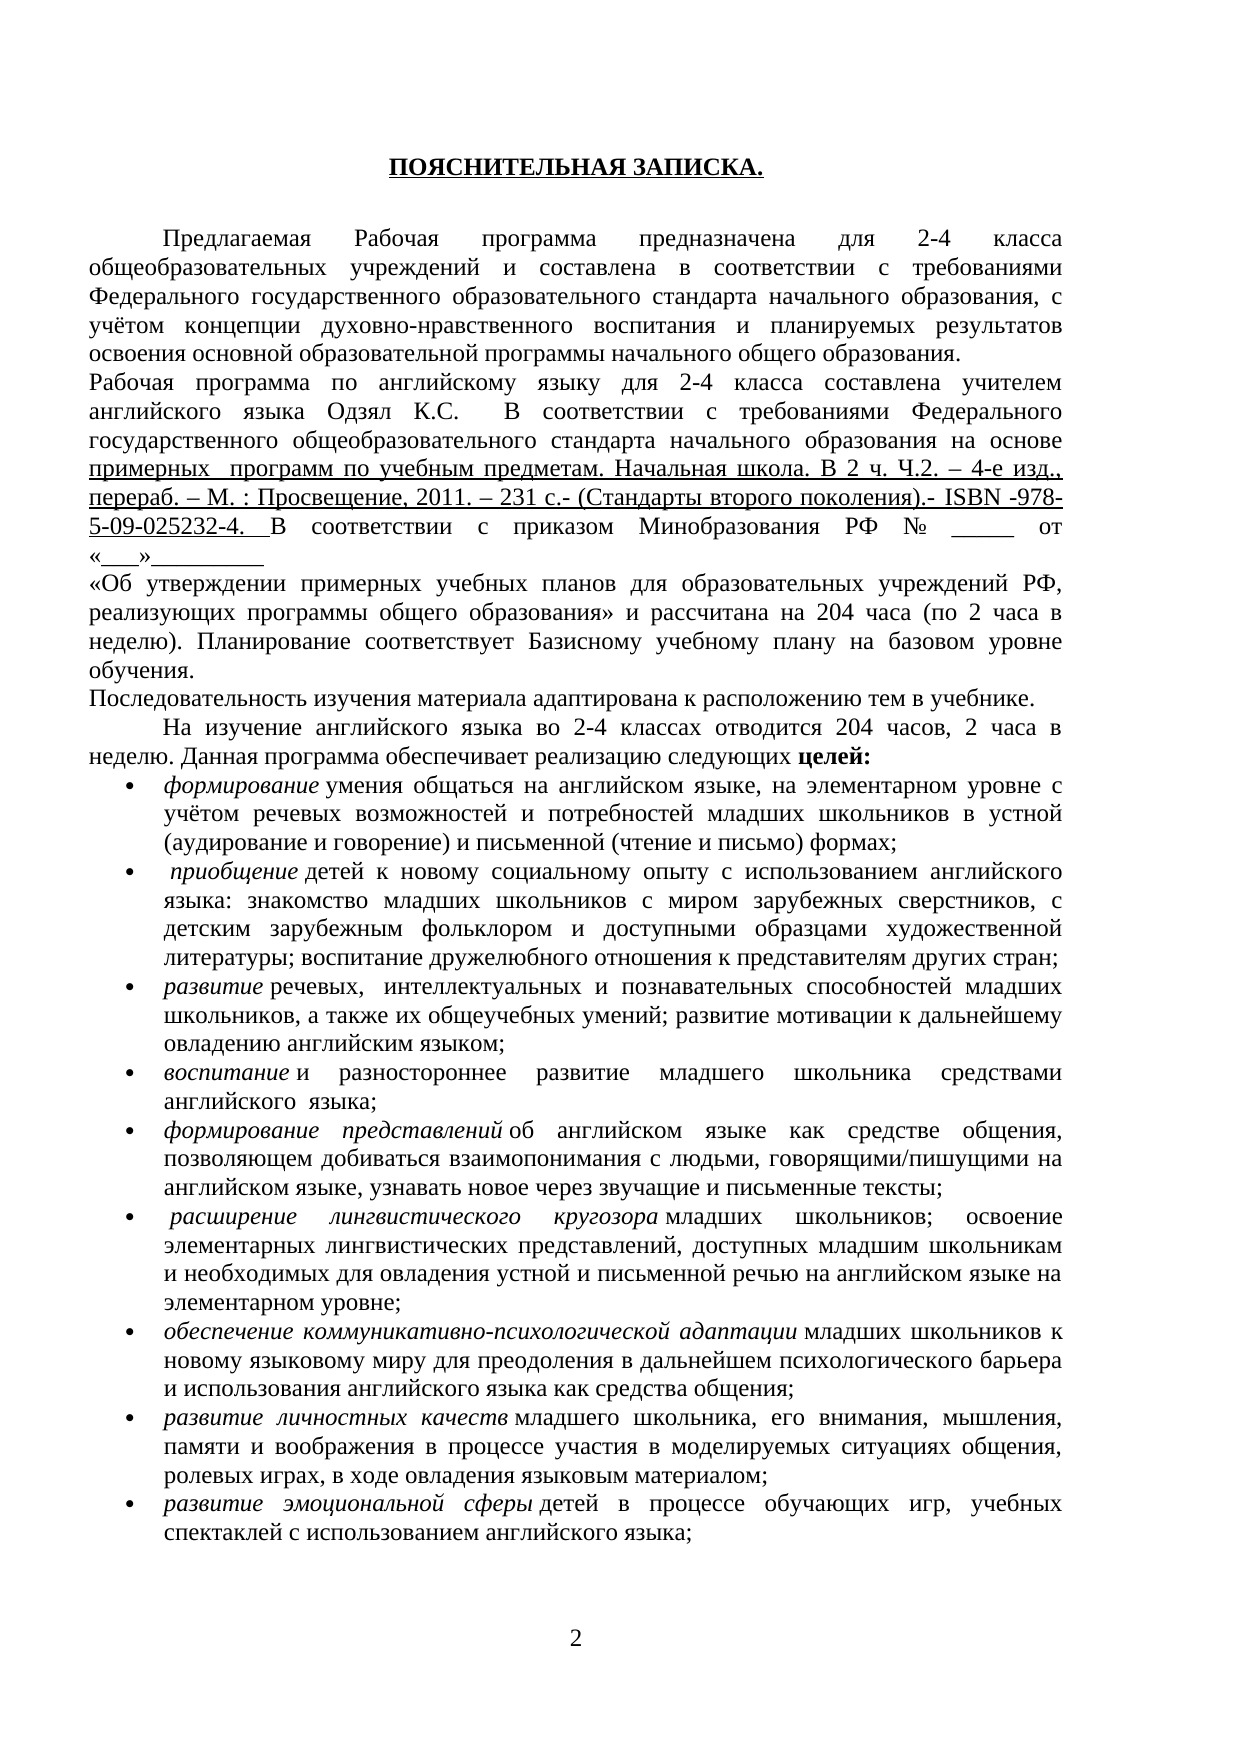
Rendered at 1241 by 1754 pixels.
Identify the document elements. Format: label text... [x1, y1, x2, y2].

text Предлагаемая Рабочая программа предназначена для 2-4 класса общеобразовательных учреждений и составлена в соответствии с требованиями Федерального государственного образовательного стандарта начального образования, с учётом концепции духовно-нравственного воспитания и планируемых результатов освоения основной образовательной программы начального общего образования. [89, 223, 1063, 367]
text На изучение английского языка во 2-4 классах отводится 204 часов, 2 часа в неделю. Данная программа обеспечивает реализацию следующих целей: [89, 712, 1063, 770]
list развитие личностных качеств младшего школьника, его внимания, мышления, памяти и воображения в процессе участия в моделируемых ситуациях общения, ролевых играх, в ходе овладения языковым материалом; [126, 1402, 1063, 1488]
list формирование умения общаться на английском языке, на элементарном уровне с учётом речевых возможностей и потребностей младших школьников в устной (аудирование и говорение) и письменной (чтение и письмо) формах; [126, 770, 1063, 856]
text «Об утверждении примерных учебных планов для образовательных учреждений РФ, реализующих программы общего образования» и рассчитана на 204 часа (по 2 часа в неделю). Планирование соответствует Базисному учебному плану на базовом уровне обучения. [89, 568, 1063, 683]
list развитие речевых, интеллектуальных и познавательных способностей младших школьников, а также их общеучебных умений; развитие мотивации к дальнейшему овладению английским языком; [126, 971, 1063, 1057]
list приобщение детей к новому социальному опыту с использованием английского языка: знакомство младших школьников с миром зарубежных сверстников, с детским зарубежным фольклором и доступными образцами художественной литературы; воспитание дружелюбного отношения к представителям других стран; [126, 856, 1063, 971]
text Рабочая программа по английскому языку для 2-4 класса составлена учителем английского языка Одзял К.С. В соответствии с требованиями Федерального государственного общеобразовательного стандарта начального образования на основе примерных программ по учебным предметам. Начальная школа. В 2 ч. Ч.2. – 4-е изд., перераб. – М. : Просвещение, 2011. – 231 с.- (Стандарты второго поколения).- ISBN -978-5-09-025232-4. В соответствии с приказом Минобразования РФ № _____ от «___»_________ [89, 509, 1063, 568]
list расширение лингвистического кругозора младших школьников; освоение элементарных лингвистических представлений, доступных младшим школьникам и необходимых для овладения устной и письменной речью на английском языке на элементарном уровне; [126, 1201, 1063, 1316]
list воспитание и разностороннее развитие младшего школьника средствами английского языка; [126, 1057, 1063, 1115]
text Последовательность изучения материала адаптирована к расположению тем в учебнике. [89, 683, 1063, 712]
list развитие эмоциональной сферы детей в процессе обучающих игр, учебных спектаклей с использованием английского языка; [126, 1488, 1063, 1546]
text Рабочая программа по английскому языку для 2-4 класса составлена учителем английского языка Одзял К.С. В соответствии с требованиями Федерального государственного общеобразовательного стандарта начального образования на основе примерных программ по учебным предметам. Начальная школа. В 2 ч. Ч.2. – 4-е изд., перераб. – М. : Просвещение, 2011. – 231 с.- (Стандарты второго поколения).- ISBN -978-5-09-025232-4. В соответствии с приказом Минобразования РФ № _____ от «___»_________ [89, 367, 1063, 478]
list формирование представлений об английском языке как средстве общения, позволяющем добиваться взаимопонимания с людьми, говорящими/пишущими на английском языке, узнавать новое через звучащие и письменные тексты; [126, 1115, 1063, 1201]
list обеспечение коммуникативно-психологической адаптации младших школьников к новому языковому миру для преодоления в дальнейшем психологического барьера и использования английского языка как средства общения; [126, 1316, 1063, 1402]
text ПОЯСНИТЕЛЬНАЯ ЗАПИСКА. [89, 152, 1063, 180]
